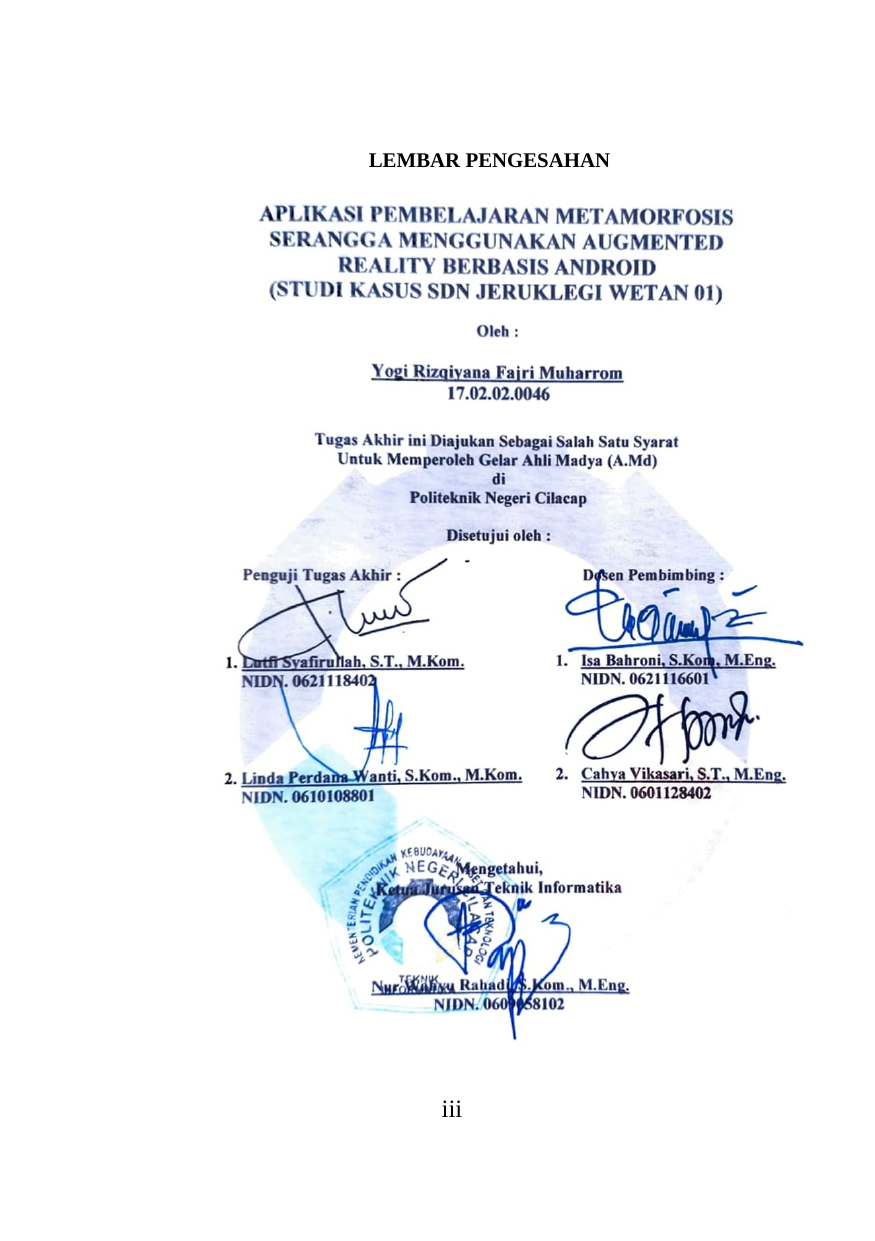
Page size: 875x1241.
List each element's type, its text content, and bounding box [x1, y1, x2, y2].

picture [222, 173, 814, 1048]
subtitle LEMBAR PENGESAHAN [148, 148, 756, 172]
